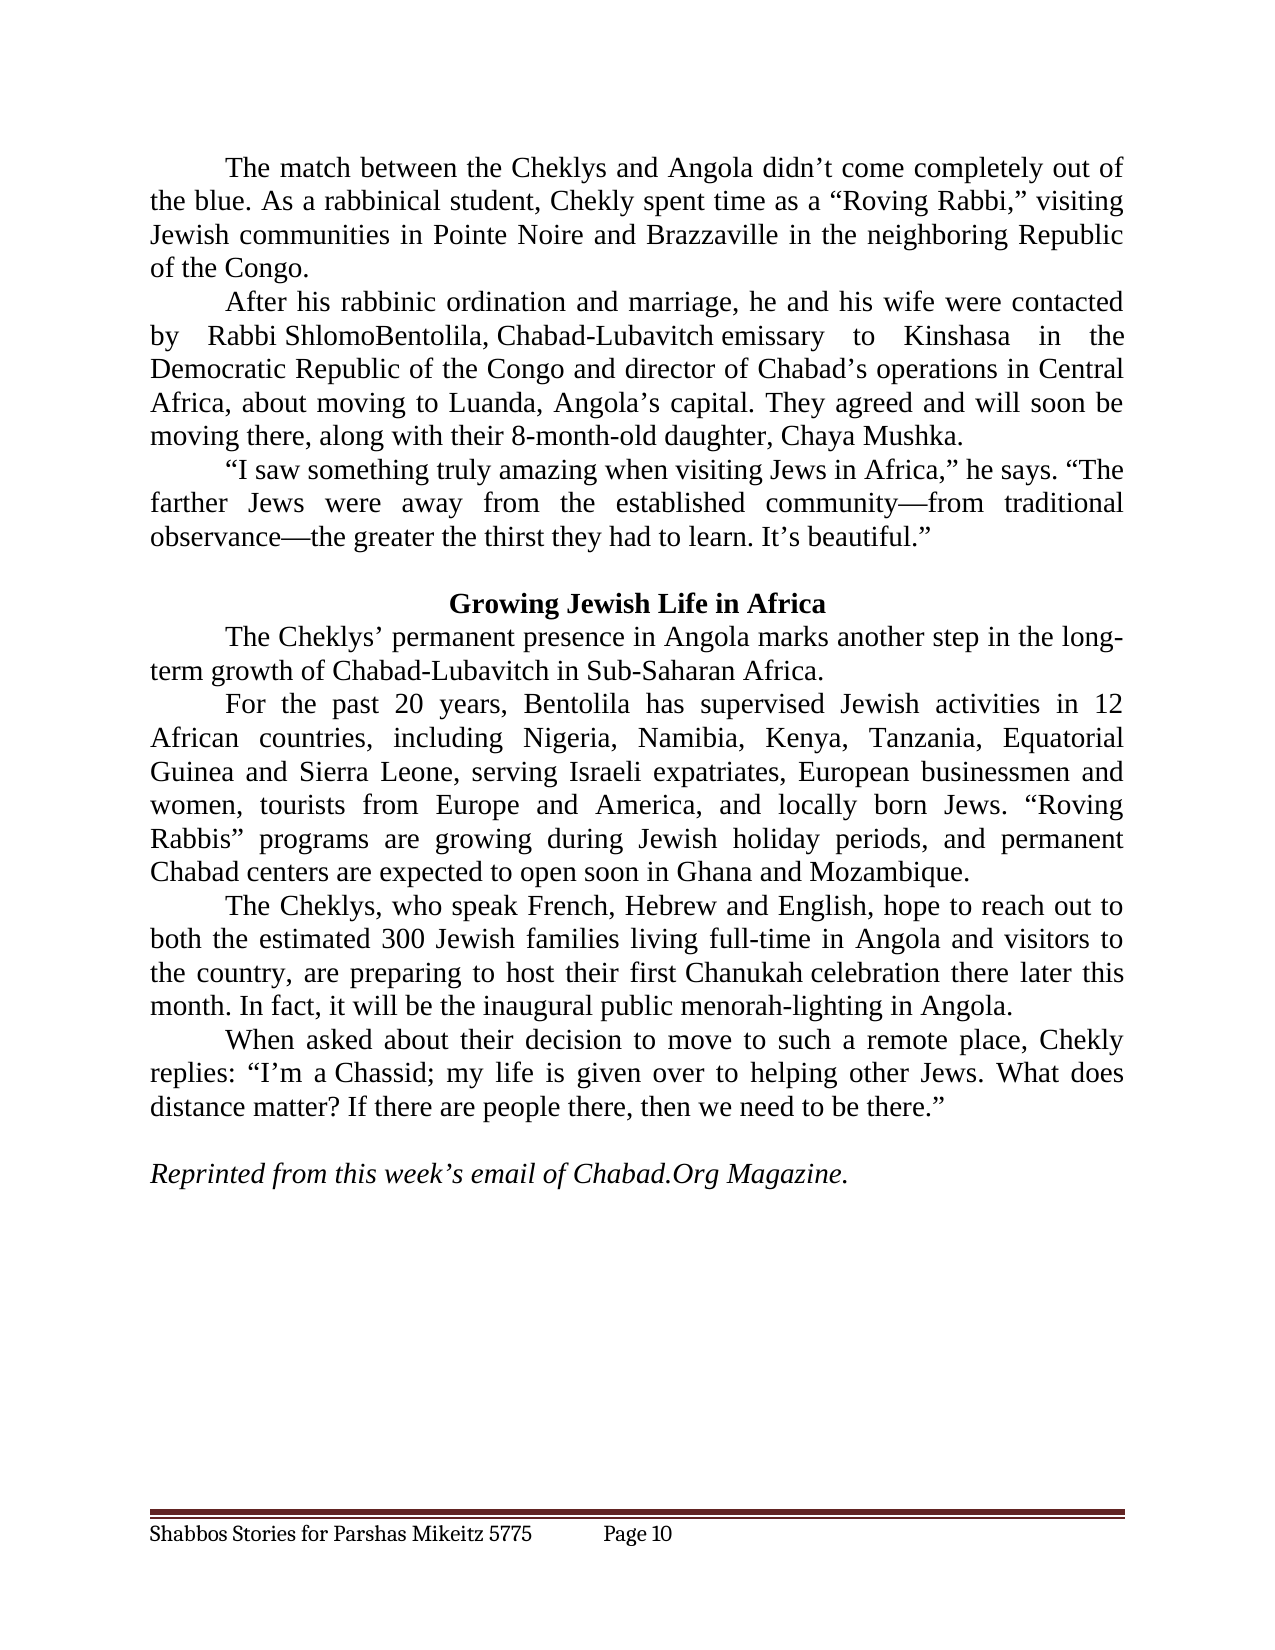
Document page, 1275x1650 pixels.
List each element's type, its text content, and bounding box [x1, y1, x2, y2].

text The Cheklys, who speak French, Hebrew and English, hope to reach out to both the estimated 300 Jewish families living full-time in Angola and visitors to the country, are preparing to host their first Chanukah celebration there later this month. In fact, it will be the inaugural public menorah-lighting in Angola. [150, 888, 1125, 1022]
text For the past 20 years, Bentolila has supervised Jewish activities in 12 African countries, including Nigeria, Namibia, Kenya, Tanzania, Equatorial Guinea and Sierra Leone, serving Israeli expatriates, European businessmen and women, tourists from Europe and America, and locally born Jews. “Roving Rabbis” programs are growing during Jewish holiday periods, and permanent Chabad centers are expected to open soon in Ghana and Mozambique. [150, 687, 1125, 888]
text When asked about their decision to move to such a remote place, Chekly replies: “I’m a Chassid; my life is given over to helping other Jews. What does distance matter? If there are people there, then we need to be there.” [150, 1022, 1125, 1123]
text Reprinted from this week’s email of Chabad.Org Magazine. [150, 1156, 1125, 1190]
text “I saw something truly amazing when visiting Jews in Africa,” he says. “The farther Jews were away from the established community—from traditional observance—the greater the thirst they had to learn. It’s beautiful.” [150, 452, 1125, 552]
text The match between the Cheklys and Angola didn’t come completely out of the blue. As a rabbinical student, Chekly spent time as a “Roving Rabbi,” visiting Jewish communities in Pointe Noire and Brazzaville in the neighboring Republic of the Congo. [150, 150, 1125, 284]
text Growing Jewish Life in Africa [150, 586, 1125, 619]
text After his rabbinic ordination and marriage, he and his wife were contacted by Rabbi ShlomoBentolila, Chabad-Lubavitch emissary to Kinshasa in the Democratic Republic of the Congo and director of Chabad’s operations in Central Africa, about moving to Luanda, Angola’s capital. They agreed and will soon be moving there, along with their 8-month-old daughter, Chaya Mushka. [150, 284, 1125, 452]
text The Cheklys’ permanent presence in Angola marks another step in the long-term growth of Chabad-Lubavitch in Sub-Saharan Africa. [150, 619, 1125, 687]
